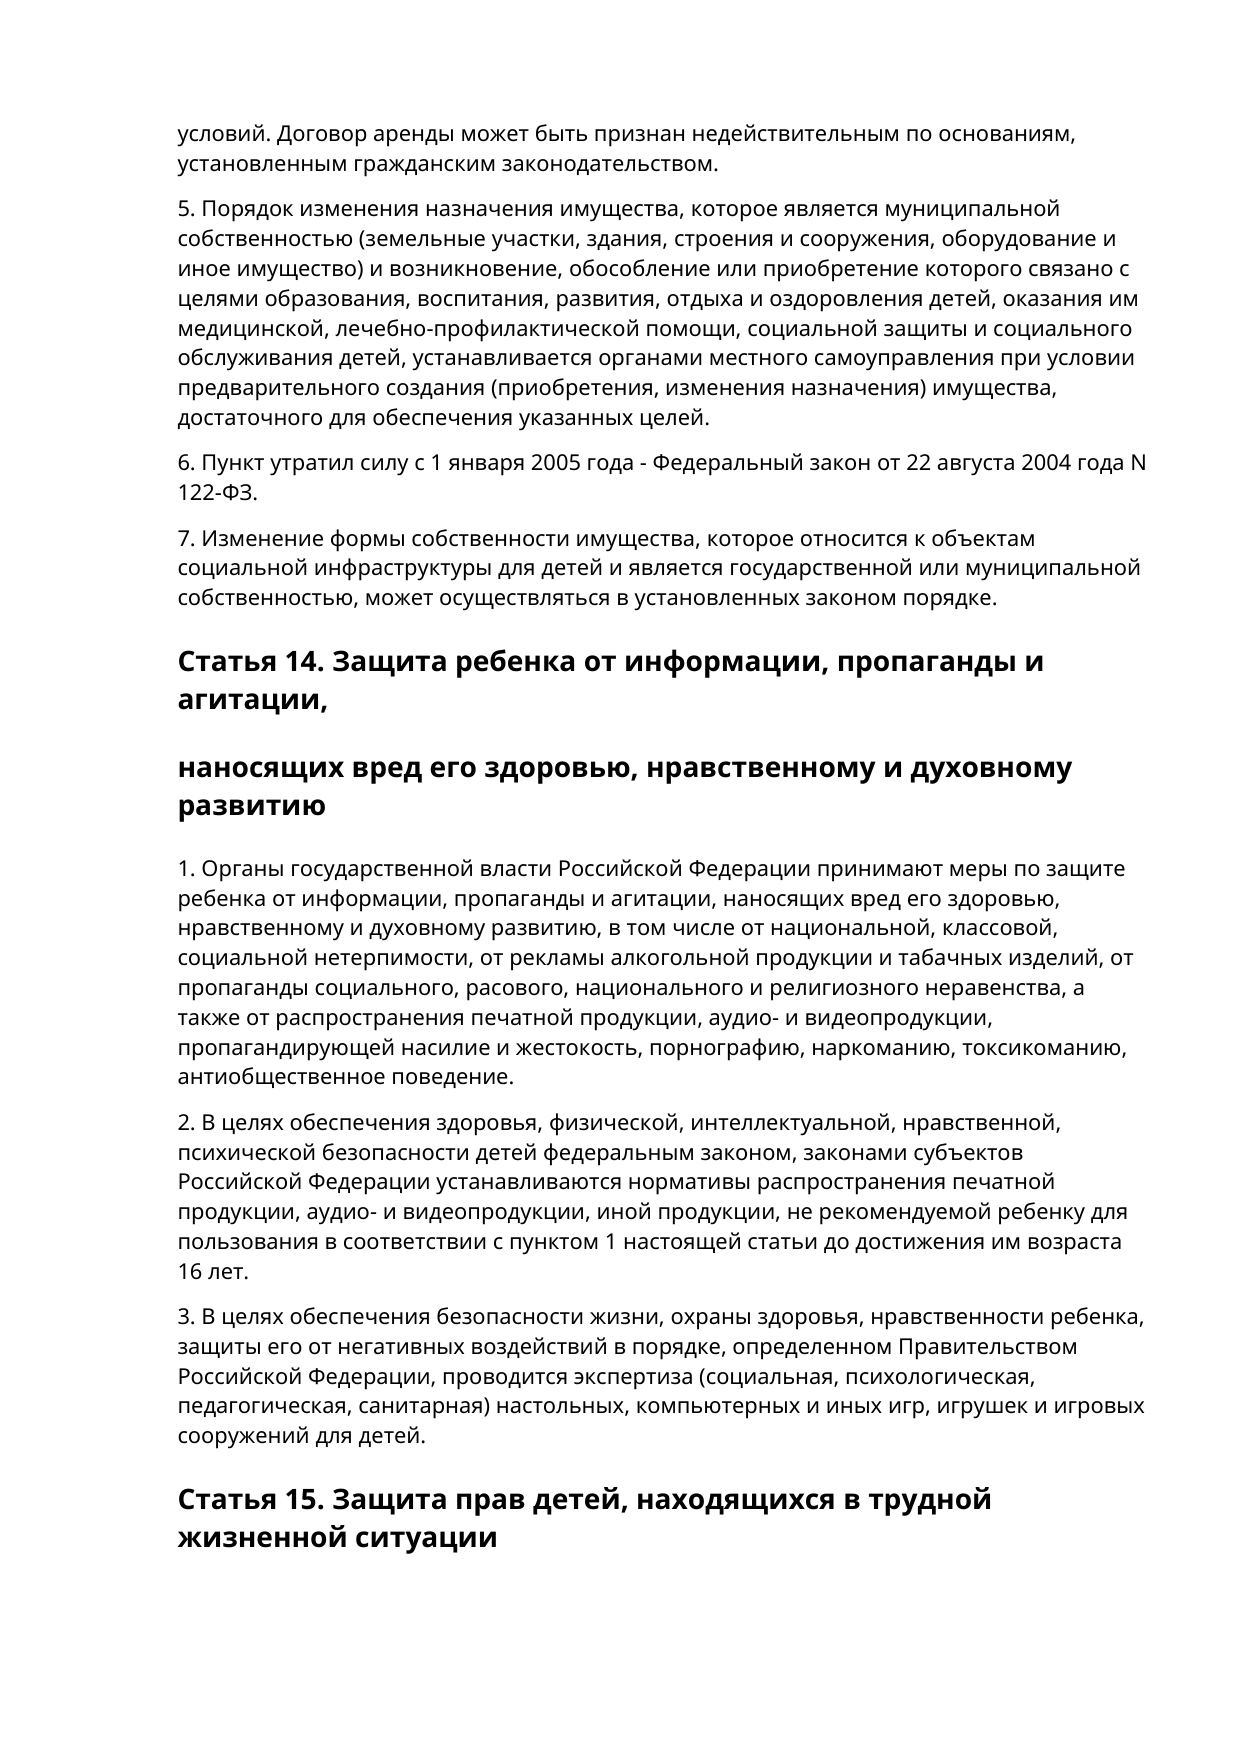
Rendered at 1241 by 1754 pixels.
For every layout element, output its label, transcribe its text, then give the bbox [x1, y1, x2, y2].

text 5. Порядок изменения назначения имущества, которое является муниципальной собственностью (земельные участки, здания, строения и сооружения, оборудование и иное имущество) и возникновение, обособление или приобретение которого связано с целями образования, воспитания, развития, отдыха и оздоровления детей, оказания им медицинской, лечебно-профилактической помощи, социальной защиты и социального обслуживания детей, устанавливается органами местного самоуправления при условии предварительного создания (приобретения, изменения назначения) имущества, достаточного для обеспечения указанных целей. [177, 193, 1152, 432]
text 3. В целях обеспечения безопасности жизни, охраны здоровья, нравственности ребенка, защиты его от негативных воздействий в порядке, определенном Правительством Российской Федерации, проводится экспертиза (социальная, психологическая, педагогическая, санитарная) настольных, компьютерных и иных игр, игрушек и игровых сооружений для детей. [177, 1301, 1152, 1450]
text 6. Пункт утратил силу с 1 января 2005 года - Федеральный закон от 22 августа 2004 года N 122-ФЗ. [177, 447, 1152, 507]
text 2. В целях обеспечения здоровья, физической, интеллектуальной, нравственной, психической безопасности детей федеральным законом, законами субъектов Российской Федерации устанавливаются нормативы распространения печатной продукции, аудио- и видеопродукции, иной продукции, не рекомендуемой ребенку для пользования в соответствии с пунктом 1 настоящей статьи до достижения им возраста 16 лет. [177, 1107, 1152, 1285]
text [177, 118, 1152, 178]
text наносящих вред его здоровью, нравственному и духовному развитию [177, 747, 1152, 823]
text 1. Органы государственной власти Российской Федерации принимают меры по защите ребенка от информации, пропаганды и агитации, наносящих вред его здоровью, нравственному и духовному развитию, в том числе от национальной, классовой, социальной нетерпимости, от рекламы алкогольной продукции и табачных изделий, от пропаганды социального, расового, национального и религиозного неравенства, а также от распространения печатной продукции, аудио- и видеопродукции, пропагандирующей насилие и жестокость, порнографию, наркоманию, токсикоманию, антиобщественное поведение. [177, 853, 1152, 1091]
text Статья 15. Защита прав детей, находящихся в трудной жизненной ситуации [177, 1479, 1152, 1556]
text 7. Изменение формы собственности имущества, которое относится к объектам социальной инфраструктуры для детей и является государственной или муниципальной собственностью, может осуществляться в установленных законом порядке. [177, 522, 1152, 612]
text Статья 14. Защита ребенка от информации, пропаганды и агитации, [177, 641, 1152, 718]
